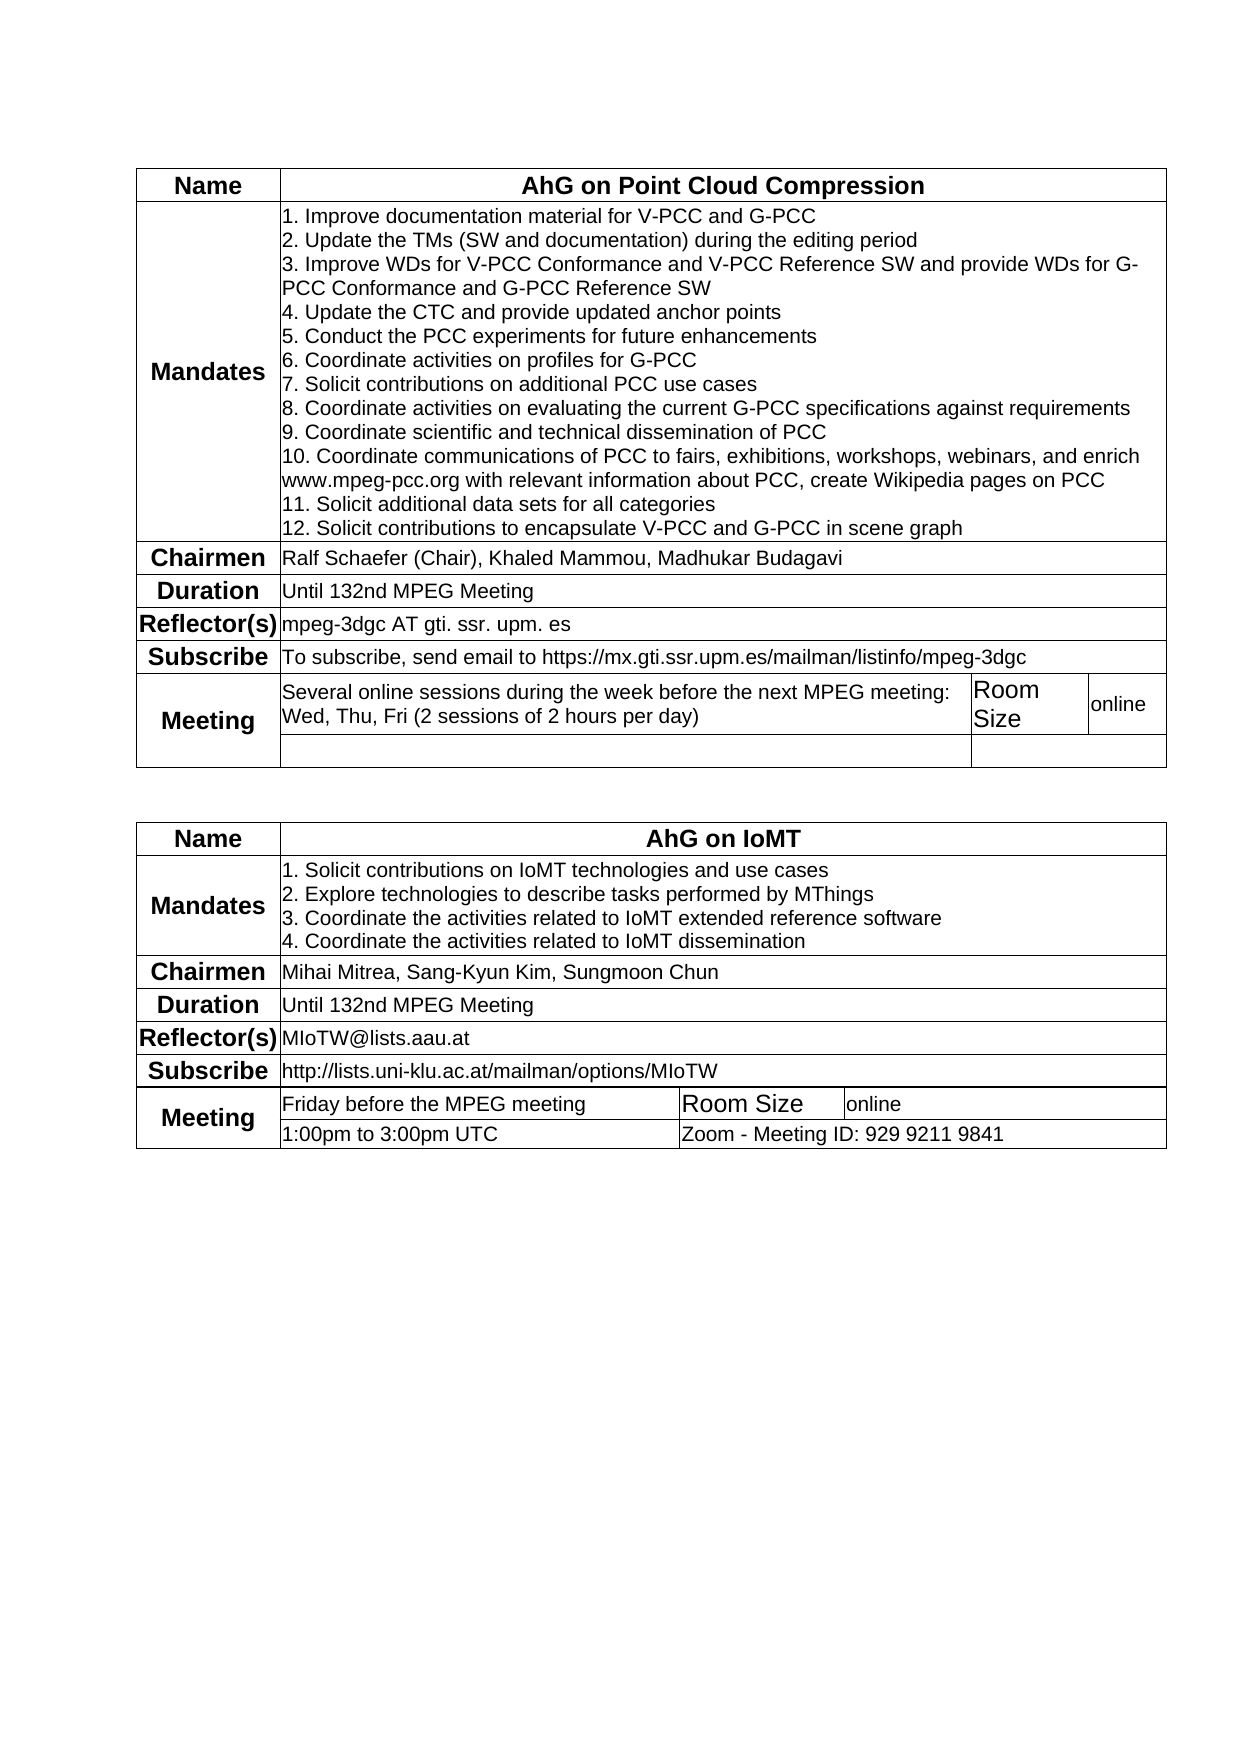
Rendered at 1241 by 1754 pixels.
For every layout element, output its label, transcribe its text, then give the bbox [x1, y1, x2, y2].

table_cell 1:00pm to 3:00pm UTC [281, 1120, 679, 1147]
table_cell 1. Solicit contributions on IoMT technologies and use cases 2. Explore technologies to describe tasks performed by MThings 3. Coordinate the activities related to IoMT extended reference software 4. Coordinate the activities related to IoMT dissemination [281, 856, 1166, 955]
table_cell Chairmen [137, 542, 280, 574]
table_cell Subscribe [137, 1055, 280, 1086]
table_cell Room Size [972, 674, 1088, 734]
table_cell Mandates [137, 202, 280, 541]
table_cell Reflector(s) [137, 608, 280, 639]
table_cell Meeting [137, 1088, 280, 1147]
table_cell Chairmen [137, 956, 280, 988]
table_header Name [137, 169, 280, 201]
table_cell Ralf Schaefer (Chair), Khaled Mammou, Madhukar Budagavi [281, 542, 1166, 574]
table_cell Zoom - Meeting ID: 929 9211 9841 [680, 1120, 1166, 1147]
table_cell Friday before the MPEG meeting [281, 1088, 679, 1119]
table_cell online [845, 1088, 1166, 1119]
table_cell Until 132nd MPEG Meeting [281, 575, 1166, 607]
table_header Name [137, 823, 280, 855]
table_cell [281, 735, 971, 767]
table_cell MIoTW@lists.aau.at [281, 1022, 1166, 1053]
table_cell Room Size [680, 1088, 844, 1119]
table_cell Until 132nd MPEG Meeting [281, 989, 1166, 1021]
table_cell 1. Improve documentation material for V-PCC and G-PCC 2. Update the TMs (SW and documentation) during the editing period 3. Improve WDs for V-PCC Conformance and V-PCC Reference SW and provide WDs for G-PCC Conformance and G-PCC Reference SW 4. Update the CTC and provide updated anchor points 5. Conduct the PCC experiments for future enhancements 6. Coordinate activities on profiles for G-PCC 7. Solicit contributions on additional PCC use cases 8. Coordinate activities on evaluating the current G-PCC specifications against requirements 9. Coordinate scientific and technical dissemination of PCC 10. Coordinate communications of PCC to fairs, exhibitions, workshops, webinars, and enrich www.mpeg-pcc.org with relevant information about PCC, create Wikipedia pages on PCC 11. Solicit additional data sets for all categories 12. Solicit contributions to encapsulate V-PCC and G-PCC in scene graph [281, 202, 1166, 541]
table_cell Mihai Mitrea, Sang-Kyun Kim, Sungmoon Chun [281, 956, 1166, 988]
table_cell Meeting [137, 674, 280, 767]
table_cell Subscribe [137, 641, 280, 672]
table_cell To subscribe, send email to https://mx.gti.ssr.upm.es/mailman/listinfo/mpeg-3dgc [281, 641, 1166, 672]
table_cell online [1089, 674, 1166, 734]
table_header AhG on Point Cloud Compression [281, 169, 1166, 201]
table_cell Several online sessions during the week before the next MPEG meeting: Wed, Thu, Fri (2 sessions of 2 hours per day) [281, 674, 971, 734]
table_header AhG on IoMT [281, 823, 1166, 855]
table_cell Reflector(s) [137, 1022, 280, 1053]
table_cell Duration [137, 989, 280, 1021]
table_cell [972, 735, 1166, 767]
table_cell Duration [137, 575, 280, 607]
table_cell mpeg-3dgc AT gti. ssr. upm. es [281, 608, 1166, 639]
table_cell http://lists.uni-klu.ac.at/mailman/options/MIoTW [281, 1055, 1166, 1086]
table_cell Mandates [137, 856, 280, 955]
